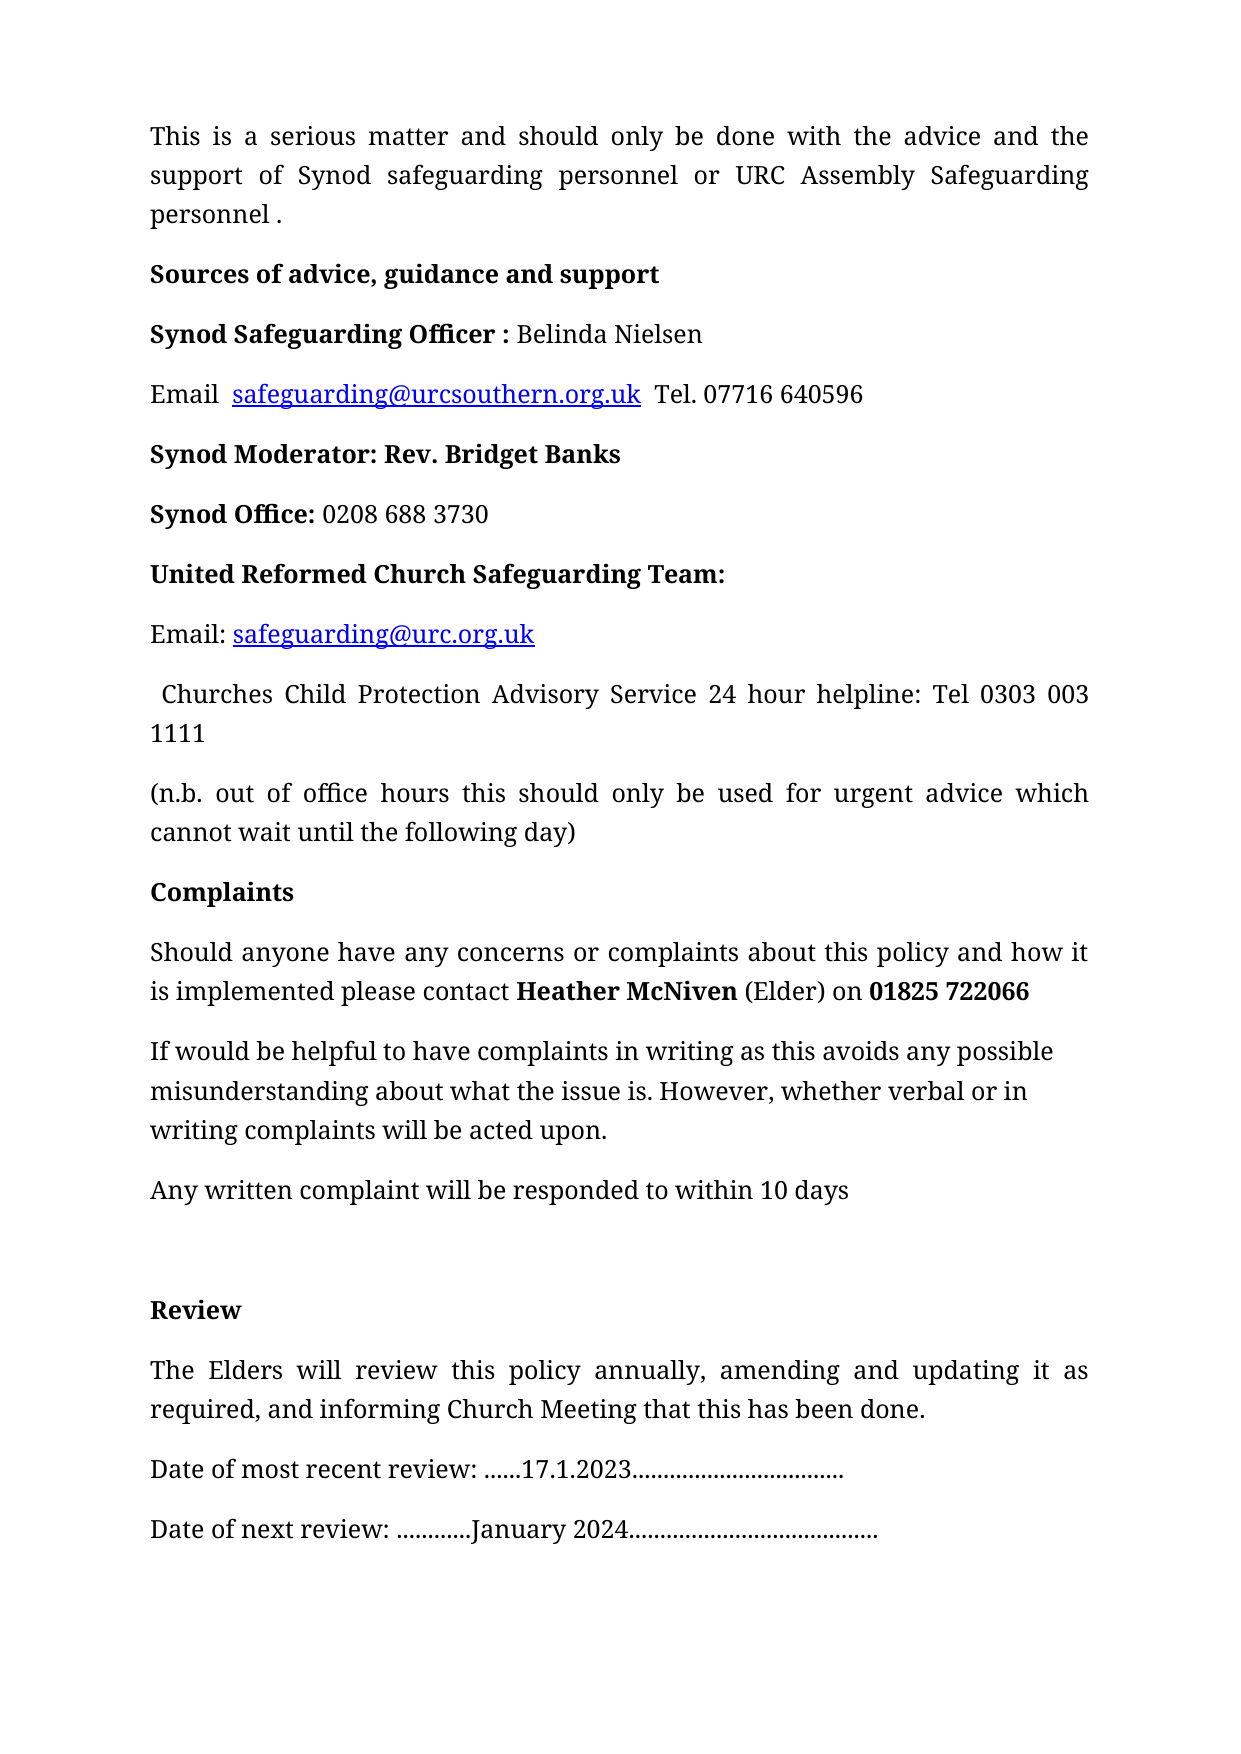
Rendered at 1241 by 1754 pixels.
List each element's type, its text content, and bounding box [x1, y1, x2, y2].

text Date of most recent review: ......17.1.2023.................................. [150, 1451, 1090, 1486]
text Sources of advice, guidance and support [150, 256, 1090, 291]
text Synod Safeguarding Officer : Belinda Nielsen [150, 316, 1090, 351]
text Email: safeguarding@urc.org.uk [150, 616, 1090, 651]
text The Elders will review this policy annually, amending and updating it as required, and informing Church Meeting that this has been done. [150, 1352, 1090, 1426]
text Synod Office: 0208 688 3730 [150, 496, 1090, 531]
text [150, 118, 1090, 231]
text If would be helpful to have complaints in writing as this avoids any possible misunderstanding about what the issue is. However, whether verbal or in writing complaints will be acted upon. [150, 1034, 1090, 1146]
text Should anyone have any concerns or complaints about this policy and how it is implemented please contact Heather McNiven (Elder) on 01825 722066 [150, 935, 1090, 1008]
text (n.b. out of office hours this should only be used for urgent advice which cannot wait until the following day) [150, 776, 1090, 849]
text Date of next review: ............January 2024........................................ [150, 1511, 1090, 1546]
text Any written complaint will be responded to within 10 days [150, 1172, 1090, 1206]
text Email safeguarding@urcsouthern.org.uk Tel. 07716 640596 [150, 376, 1090, 411]
text Churches Child Protection Advisory Service 24 hour helpline: Tel 0303 003 1111 [150, 676, 1090, 750]
text Complaints [150, 875, 1090, 909]
text Synod Moderator: Rev. Bridget Banks [150, 436, 1090, 471]
text United Reformed Church Safeguarding Team: [150, 556, 1090, 591]
text Review [150, 1292, 1090, 1326]
